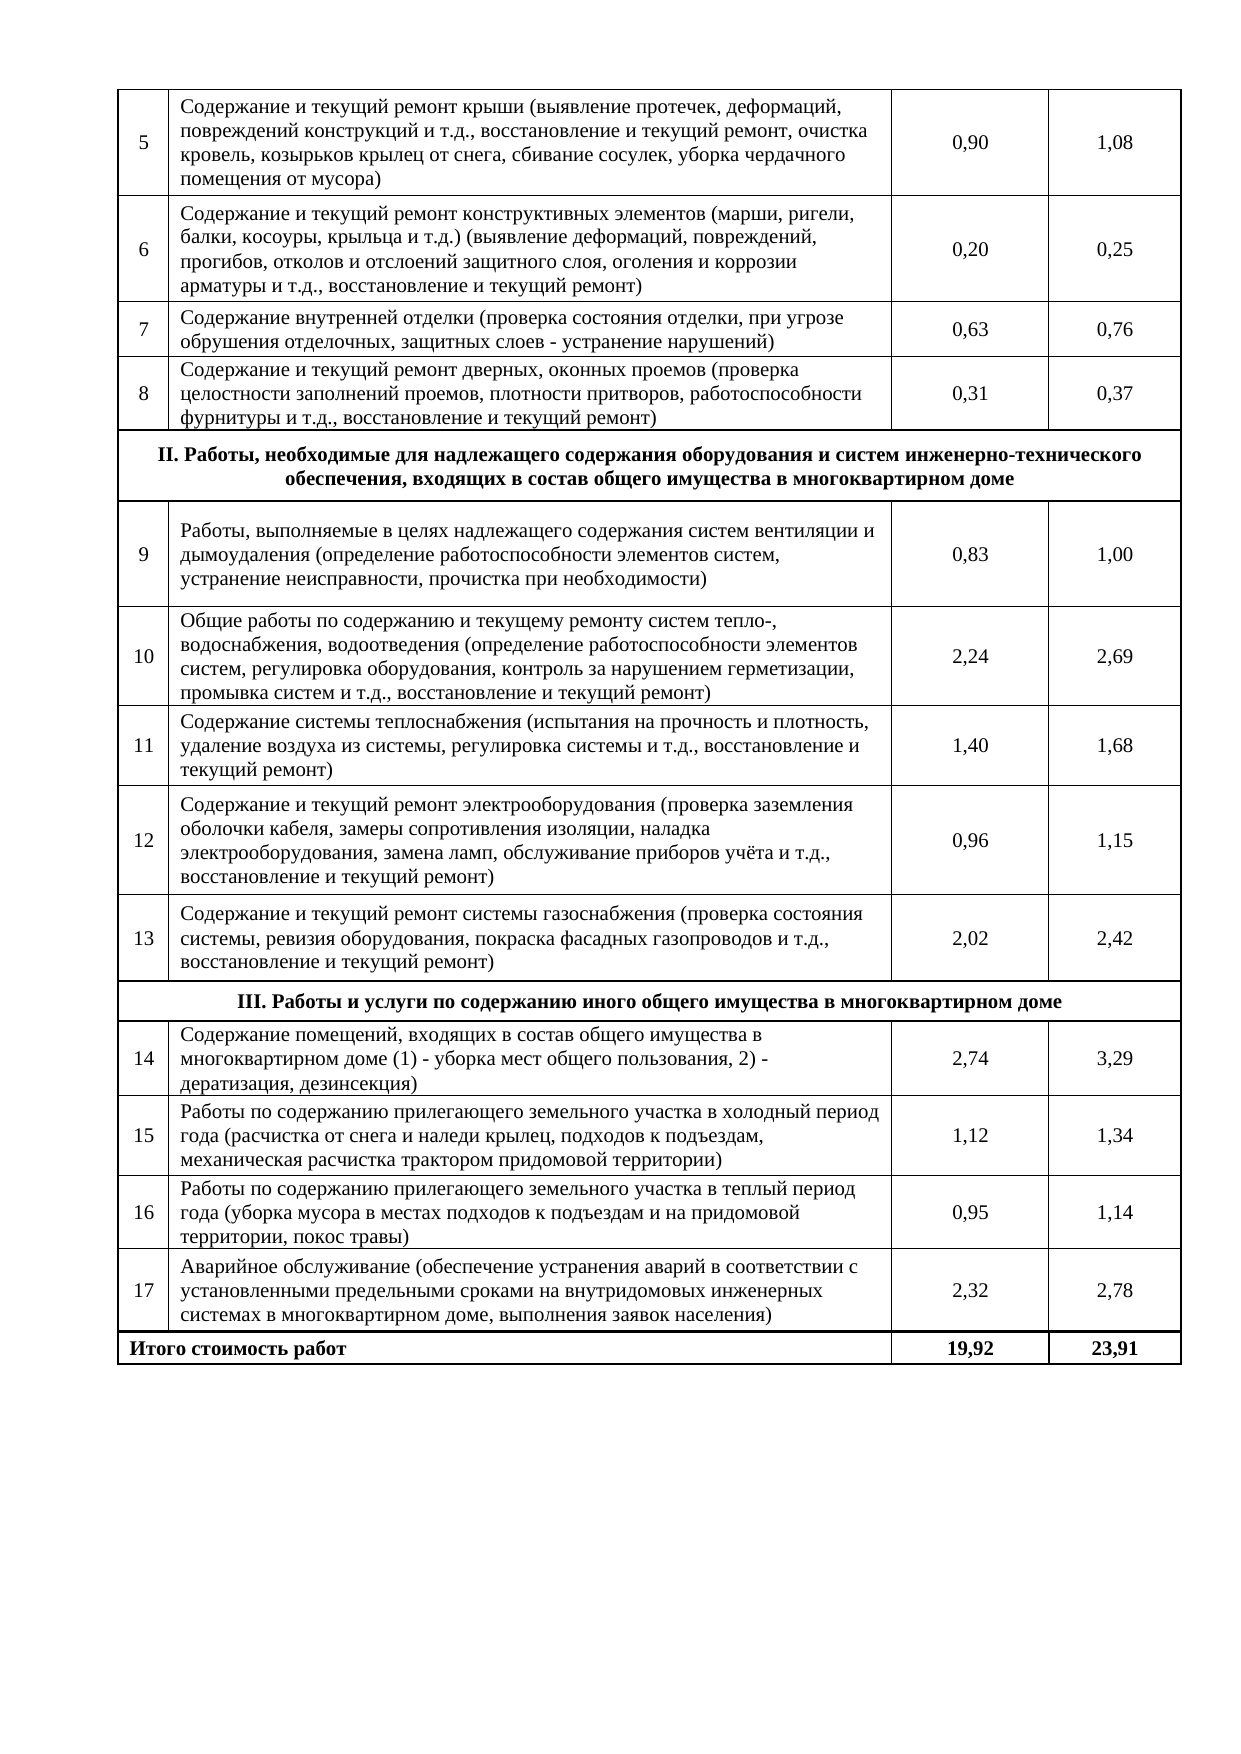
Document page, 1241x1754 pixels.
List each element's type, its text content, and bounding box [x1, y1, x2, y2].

table_cell 0,63 [892, 302, 1048, 356]
table_cell 13 [119, 895, 168, 980]
table_cell III. Работы и услуги по содержанию иного общего имущества в многоквартирном доме [119, 982, 1180, 1020]
table_cell Содержание внутренней отделки (проверка состояния отделки, при угрозе обрушения отделочных, защитных слоев - устранение нарушений) [169, 302, 891, 356]
table_cell 0,25 [1049, 196, 1180, 301]
table_cell 2,32 [892, 1249, 1048, 1330]
table_cell 1,12 [892, 1096, 1048, 1175]
table_cell 2,78 [1049, 1249, 1180, 1330]
table_cell 10 [119, 607, 168, 705]
table_cell 1,40 [892, 706, 1048, 784]
table_cell 16 [119, 1176, 168, 1248]
table_cell Работы, выполняемые в целях надлежащего содержания систем вентиляции и дымоудаления (определение работоспособности элементов систем, устранение неисправности, прочистка при необходимости) [169, 502, 891, 606]
table_cell 15 [119, 1096, 168, 1175]
table_cell 12 [119, 786, 168, 894]
table_cell 0,95 [892, 1176, 1048, 1248]
table_cell Содержание и текущий ремонт конструктивных элементов (марши, ригели, балки, косоуры, крыльца и т.д.) (выявление деформаций, повреждений, прогибов, отколов и отслоений защитного слоя, оголения и коррозии арматуры и т.д., восстановление и текущий ремонт) [169, 196, 891, 301]
table_cell 14 [119, 1022, 168, 1094]
table_cell 23,91 [1050, 1333, 1180, 1363]
table_cell 2,02 [892, 895, 1048, 980]
table_cell II. Работы, необходимые для надлежащего содержания оборудования и систем инженерно-технического обеспечения, входящих в состав общего имущества в многоквартирном доме [119, 431, 1180, 500]
table_cell 0,31 [892, 357, 1048, 429]
table_cell Содержание помещений, входящих в состав общего имущества в многоквартирном доме (1) - уборка мест общего пользования, 2) - дератизация, дезинсекция) [169, 1022, 891, 1094]
table_cell 3,29 [1049, 1022, 1180, 1094]
table_cell 1,68 [1049, 706, 1180, 784]
table_cell Содержание и текущий ремонт системы газоснабжения (проверка состояния системы, ревизия оборудования, покраска фасадных газопроводов и т.д., восстановление и текущий ремонт) [169, 895, 891, 980]
table_cell 0,96 [892, 786, 1048, 894]
table_cell 5 [119, 90, 168, 195]
table_cell Содержание и текущий ремонт дверных, оконных проемов (проверка целостности заполнений проемов, плотности притворов, работоспособности фурнитуры и т.д., восстановление и текущий ремонт) [169, 357, 891, 429]
table_cell 6 [119, 196, 168, 301]
table_cell 9 [119, 502, 168, 606]
table_cell 11 [119, 706, 168, 784]
table_cell 8 [119, 357, 168, 429]
table_cell 1,00 [1049, 502, 1180, 606]
table_cell 2,42 [1049, 895, 1180, 980]
table_cell 17 [119, 1249, 168, 1330]
table_cell Итого стоимость работ [119, 1333, 891, 1363]
table_cell 0,83 [892, 502, 1048, 606]
table_cell Аварийное обслуживание (обеспечение устранения аварий в соответствии с установленными предельными сроками на внутридомовых инженерных системах в многоквартирном доме, выполнения заявок населения) [169, 1249, 891, 1330]
table_cell 0,76 [1049, 302, 1180, 356]
table_cell 19,92 [892, 1333, 1048, 1363]
table_cell 1,15 [1049, 786, 1180, 894]
table_cell 1,14 [1049, 1176, 1180, 1248]
table_cell 7 [119, 302, 168, 356]
table_cell 0,20 [892, 196, 1048, 301]
table_cell Работы по содержанию прилегающего земельного участка в теплый период года (уборка мусора в местах подходов к подъездам и на придомовой территории, покос травы) [169, 1176, 891, 1248]
table_cell 0,37 [1049, 357, 1180, 429]
table_cell Общие работы по содержанию и текущему ремонту систем тепло-, водоснабжения, водоотведения (определение работоспособности элементов систем, регулировка оборудования, контроль за нарушением герметизации, промывка систем и т.д., восстановление и текущий ремонт) [169, 607, 891, 705]
table_cell Работы по содержанию прилегающего земельного участка в холодный период года (расчистка от снега и наледи крылец, подходов к подъездам, механическая расчистка трактором придомовой территории) [169, 1096, 891, 1175]
table_cell 2,24 [892, 607, 1048, 705]
table_cell 1,08 [1049, 90, 1180, 195]
table_cell Содержание и текущий ремонт крыши (выявление протечек, деформаций, повреждений конструкций и т.д., восстановление и текущий ремонт, очистка кровель, козырьков крылец от снега, сбивание сосулек, уборка чердачного помещения от мусора) [169, 90, 891, 195]
table_cell Содержание системы теплоснабжения (испытания на прочность и плотность, удаление воздуха из системы, регулировка системы и т.д., восстановление и текущий ремонт) [169, 706, 891, 784]
table_cell Содержание и текущий ремонт электрооборудования (проверка заземления оболочки кабеля, замеры сопротивления изоляции, наладка электрооборудования, замена ламп, обслуживание приборов учёта и т.д., восстановление и текущий ремонт) [169, 786, 891, 894]
table_cell 2,69 [1049, 607, 1180, 705]
table_cell 1,34 [1049, 1096, 1180, 1175]
table_cell 2,74 [892, 1022, 1048, 1094]
table_cell 0,90 [892, 90, 1048, 195]
